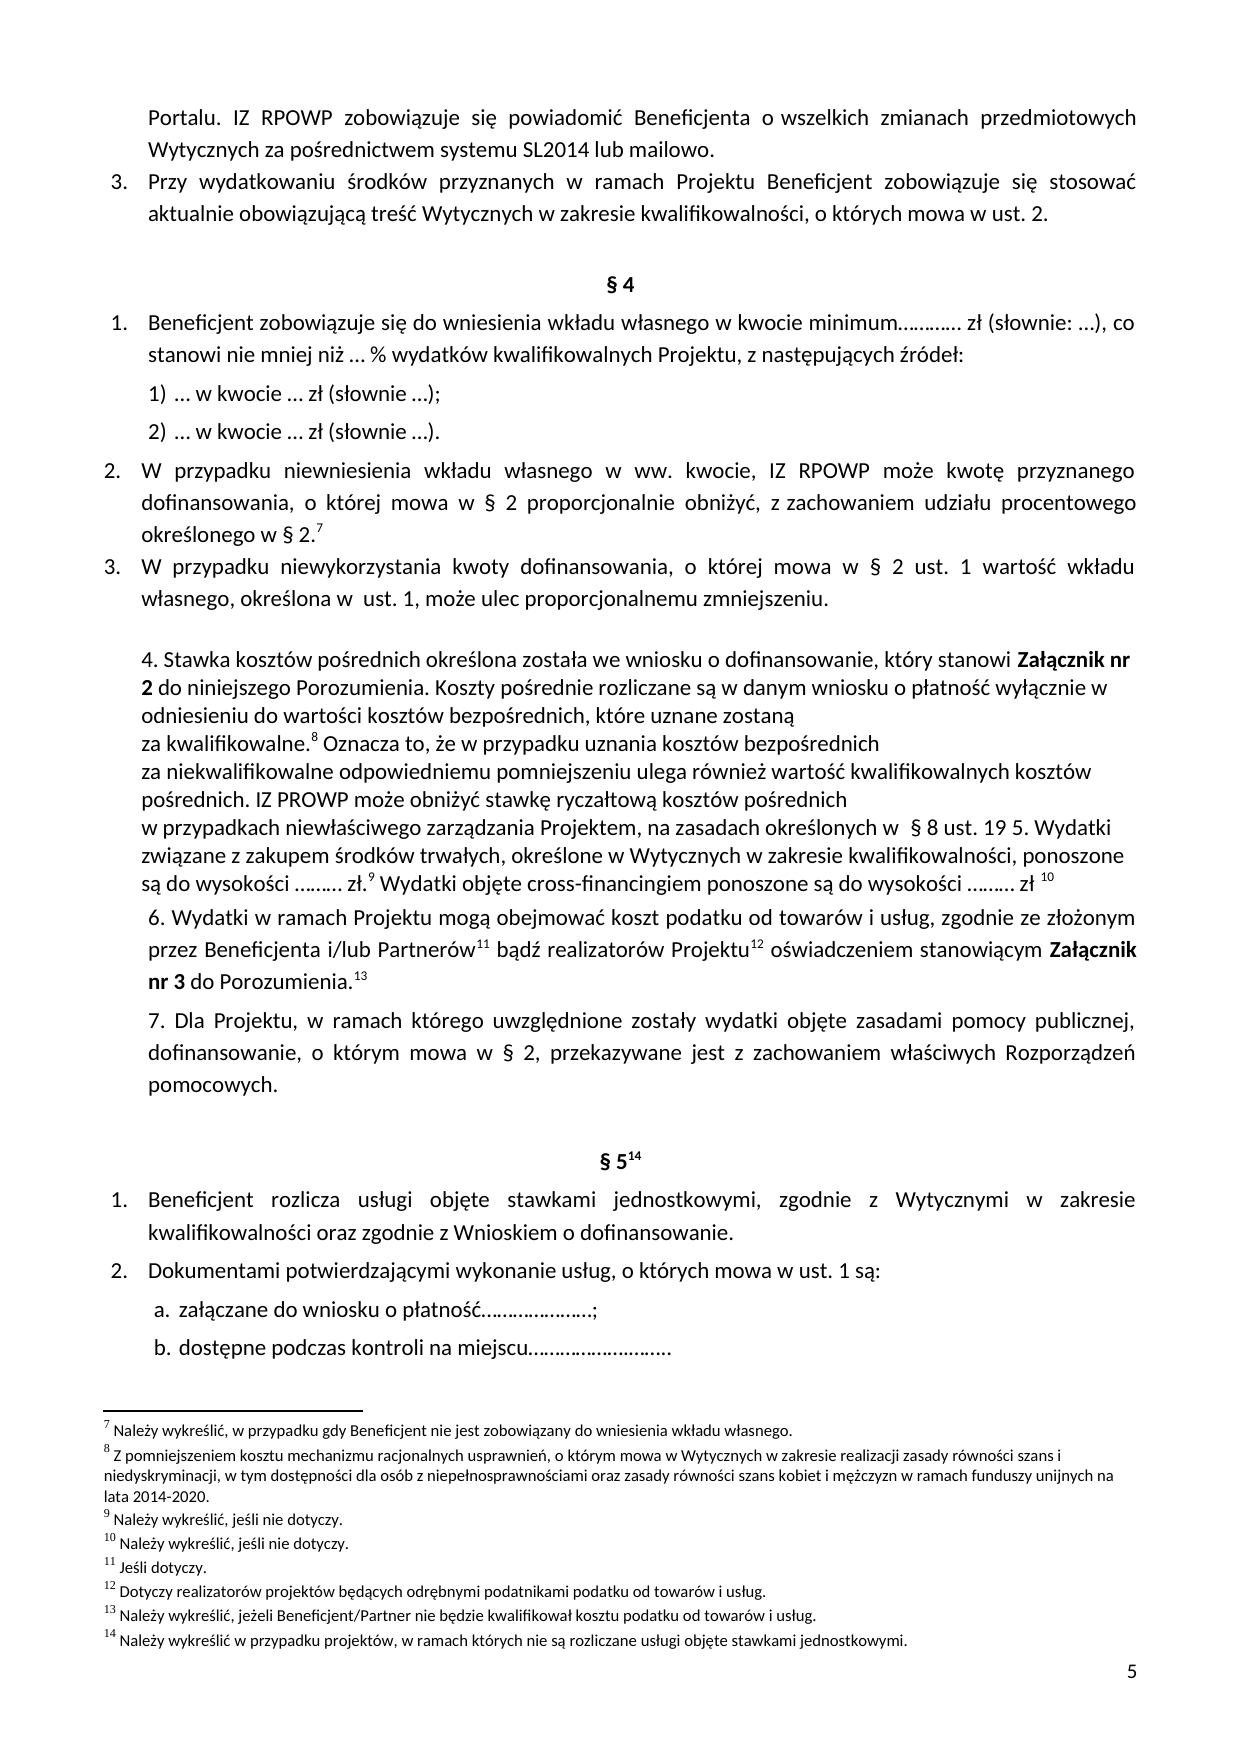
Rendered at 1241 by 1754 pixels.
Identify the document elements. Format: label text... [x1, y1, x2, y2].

text 7. Dla Projektu, w ramach którego uwzględnione zostały wydatki objęte zasadami pomocy publicznej, dofinansowanie, o którym mowa w § 2, przekazywane jest z zachowaniem właściwych Rozporządzeń pomocowych. [148, 1006, 1137, 1098]
list Przy wydatkowaniu środków przyznanych w ramach Projektu Beneficjent zobowiązuje się stosować aktualnie obowiązującą treść Wytycznych w zakresie kwalifikowalności, o których mowa w ust. 2. [110, 167, 1137, 227]
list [110, 103, 1137, 163]
list 4. Stawka kosztów pośrednich określona została we wniosku o dofinansowanie, który stanowi Załącznik nr 2 do niniejszego Porozumienia. Koszty pośrednie rozliczane są w danym wniosku o płatność wyłącznie w odniesieniu do wartości kosztów bezpośrednich, które uznane zostaną za kwalifikowalne. Oznacza to, że w przypadku uznania kosztów bezpośrednich za niekwalifikowalne odpowiedniemu pomniejszeniu ulega również wartość kwalifikowalnych kosztów pośrednich. IZ PROWP może obniżyć stawkę ryczałtową kosztów pośrednich w przypadkach niewłaściwego zarządzania Projektem, na zasadach określonych w § 8 ust. 19 5. Wydatki związane z zakupem środków trwałych, określone w Wytycznych w zakresie kwalifikowalności, ponoszone są do wysokości ……… zł. Wydatki objęte cross-financingiem ponoszone są do wysokości ……… zł [141, 645, 1137, 897]
list W przypadku niewykorzystania kwoty dofinansowania, o której mowa w § 2 ust. 1 wartość wkładu własnego, określona w ust. 1, może ulec proporcjonalnemu zmniejszeniu. [103, 552, 1137, 612]
text § 5 [103, 1147, 1137, 1175]
list … w kwocie … zł (słownie …). [148, 417, 1137, 445]
list Dokumentami potwierdzającymi wykonanie usług, o których mowa w ust. 1 są: [110, 1256, 1137, 1284]
list … w kwocie … zł (słownie …); [148, 379, 1137, 407]
text § 4 [103, 270, 1137, 298]
list dostępne podczas kontroli na miejscu……………….…….. [153, 1333, 1137, 1361]
list załączane do wniosku o płatność…………………; [153, 1295, 1137, 1323]
list W przypadku niewniesienia wkładu własnego w ww. kwocie, IZ RPOWP może kwotę przyznanego dofinansowania, o której mowa w § 2 proporcjonalnie obniżyć, z zachowaniem udziału procentowego określonego w § 2. [103, 456, 1137, 548]
list Beneficjent zobowiązuje się do wniesienia wkładu własnego w kwocie minimum………… zł (słownie: …), co stanowi nie mniej niż … % wydatków kwalifikowalnych Projektu, z następujących źródeł: [110, 308, 1137, 368]
list Beneficjent rozlicza usługi objęte stawkami jednostkowymi, zgodnie z Wytycznymi w zakresie kwalifikowalności oraz zgodnie z Wnioskiem o dofinansowanie. [110, 1186, 1137, 1246]
text 6. Wydatki w ramach Projektu mogą obejmować koszt podatku od towarów i usług, zgodnie ze złożonym przez Beneficjenta i/lub Partnerów bądź realizatorów Projektu oświadczeniem stanowiącym Załącznik nr 3 do Porozumienia. [148, 903, 1137, 996]
